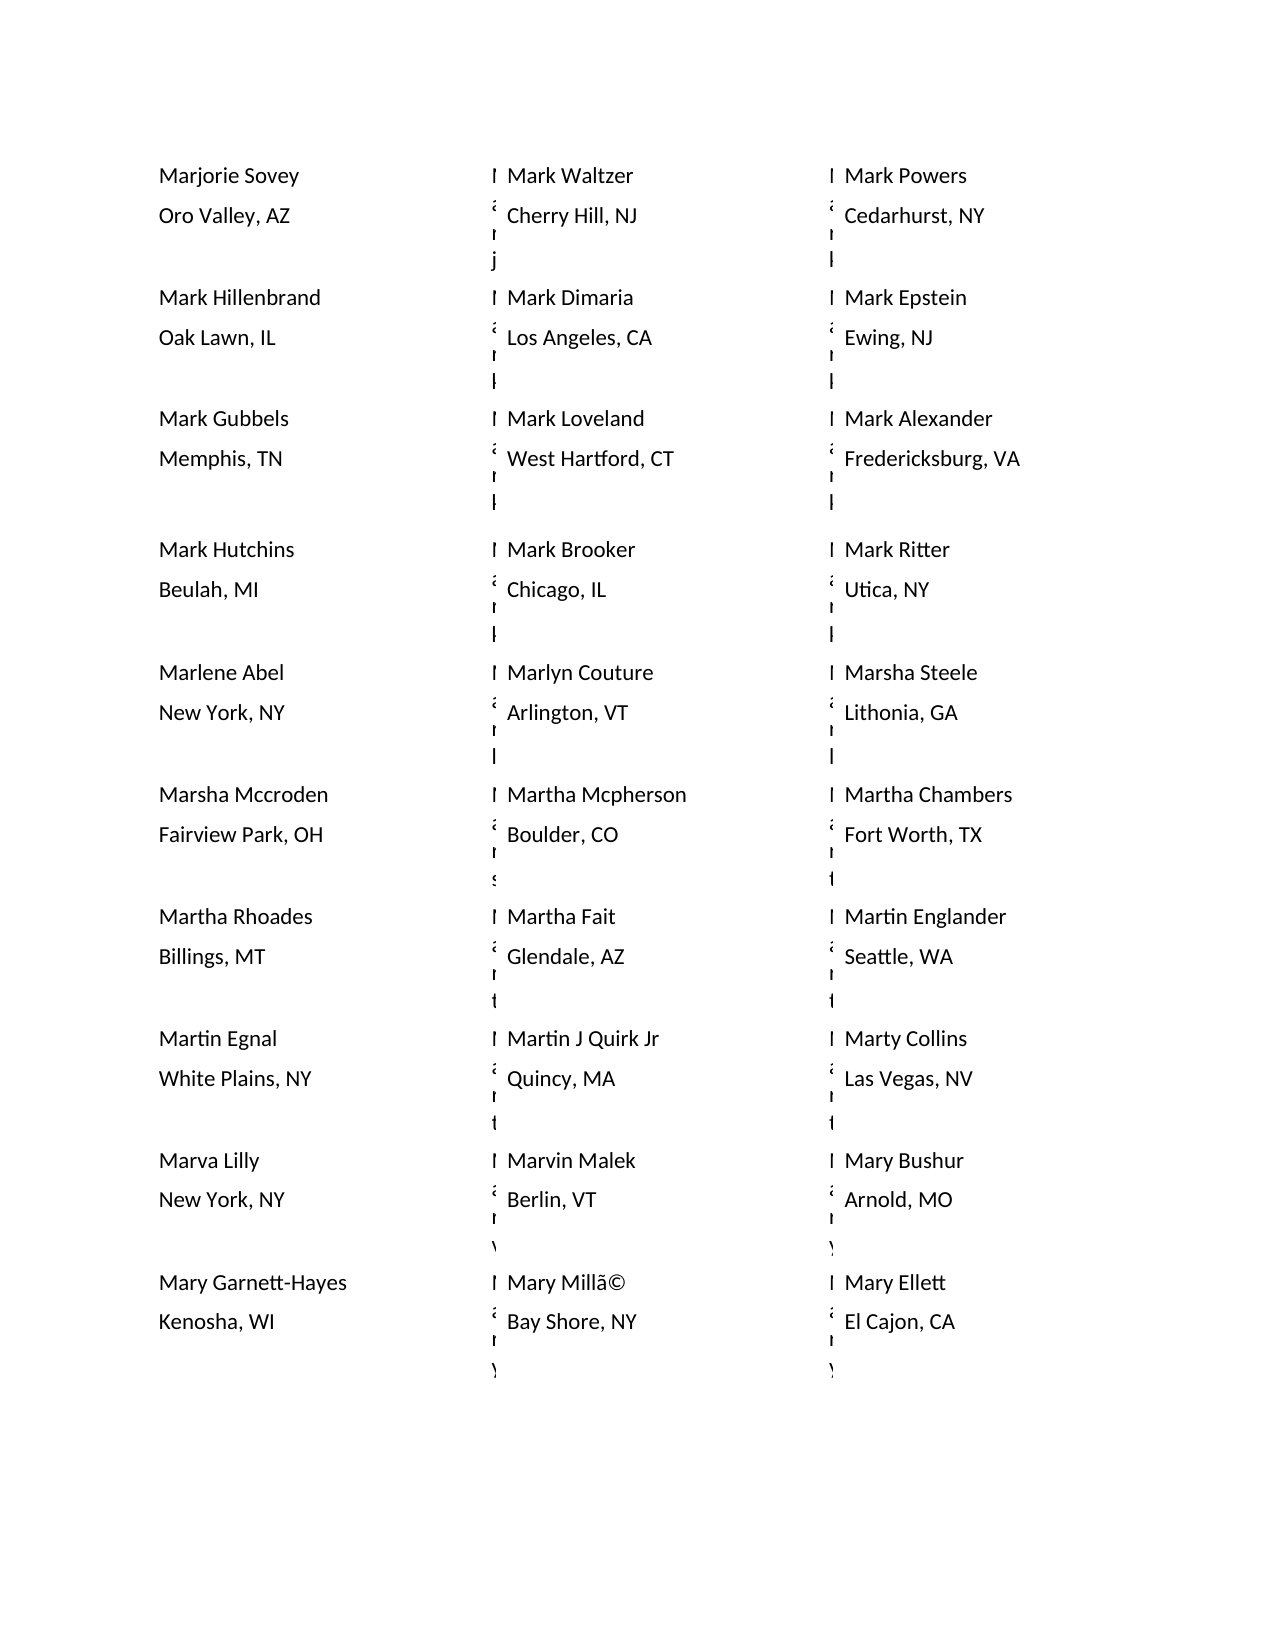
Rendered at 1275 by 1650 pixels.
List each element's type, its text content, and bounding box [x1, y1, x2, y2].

table_cell Mark Hutchins Beulah, MI [147, 524, 486, 647]
table_cell Mark Epstein Ewing, NJ [833, 272, 1152, 393]
table_cell Mark Ritter Utica, NY [833, 524, 1152, 647]
table_cell Martha Fait Glendale, AZ [495, 891, 823, 1012]
table_cell Mark Brooker Chicago, IL [495, 524, 823, 647]
table_header Mark Powers Cedarhurst, NY [833, 150, 1152, 272]
table_cell Mary Garnett-Hayes Kenosha, WI [147, 1256, 486, 1406]
table_cell Mark Hillenbrand Oak Lawn, IL [147, 272, 486, 393]
table_cell Martha Rhoades Billings, MT [147, 891, 486, 1012]
table_header Marjorie Sovey Oro Valley, AZ [147, 150, 486, 272]
table_cell Martha Mcpherson Boulder, CO [495, 769, 823, 891]
table_cell Mark Loveland West Hartford, CT [495, 393, 823, 524]
table_cell Mark Gubbels Memphis, TN [147, 393, 486, 524]
table_cell Mary Bushur Arnold, MO [833, 1134, 1152, 1256]
table_header Mark Waltzer Cherry Hill, NJ [495, 150, 823, 272]
table_cell Mark Dimaria Los Angeles, CA [495, 272, 823, 393]
table_cell Mary Ellett El Cajon, CA [833, 1256, 1152, 1406]
table_cell Martin Englander Seattle, WA [833, 891, 1152, 1012]
table_cell Marva Lilly New York, NY [147, 1134, 486, 1256]
table_cell Marlene Abel New York, NY [147, 647, 486, 769]
table_cell Martha Chambers Fort Worth, TX [833, 769, 1152, 891]
table_cell Martin J Quirk Jr Quincy, MA [495, 1013, 823, 1134]
table_cell Marty Collins Las Vegas, NV [833, 1013, 1152, 1134]
table_cell Marsha Mccroden Fairview Park, OH [147, 769, 486, 891]
table_cell Martin Egnal White Plains, NY [147, 1013, 486, 1134]
table_cell Mark Alexander Fredericksburg, VA [833, 393, 1152, 524]
table_cell Marvin Malek Berlin, VT [495, 1134, 823, 1256]
table_cell Marsha Steele Lithonia, GA [833, 647, 1152, 769]
table_cell Mary Millã© Bay Shore, NY [495, 1256, 823, 1406]
table_cell Marlyn Couture Arlington, VT [495, 647, 823, 769]
